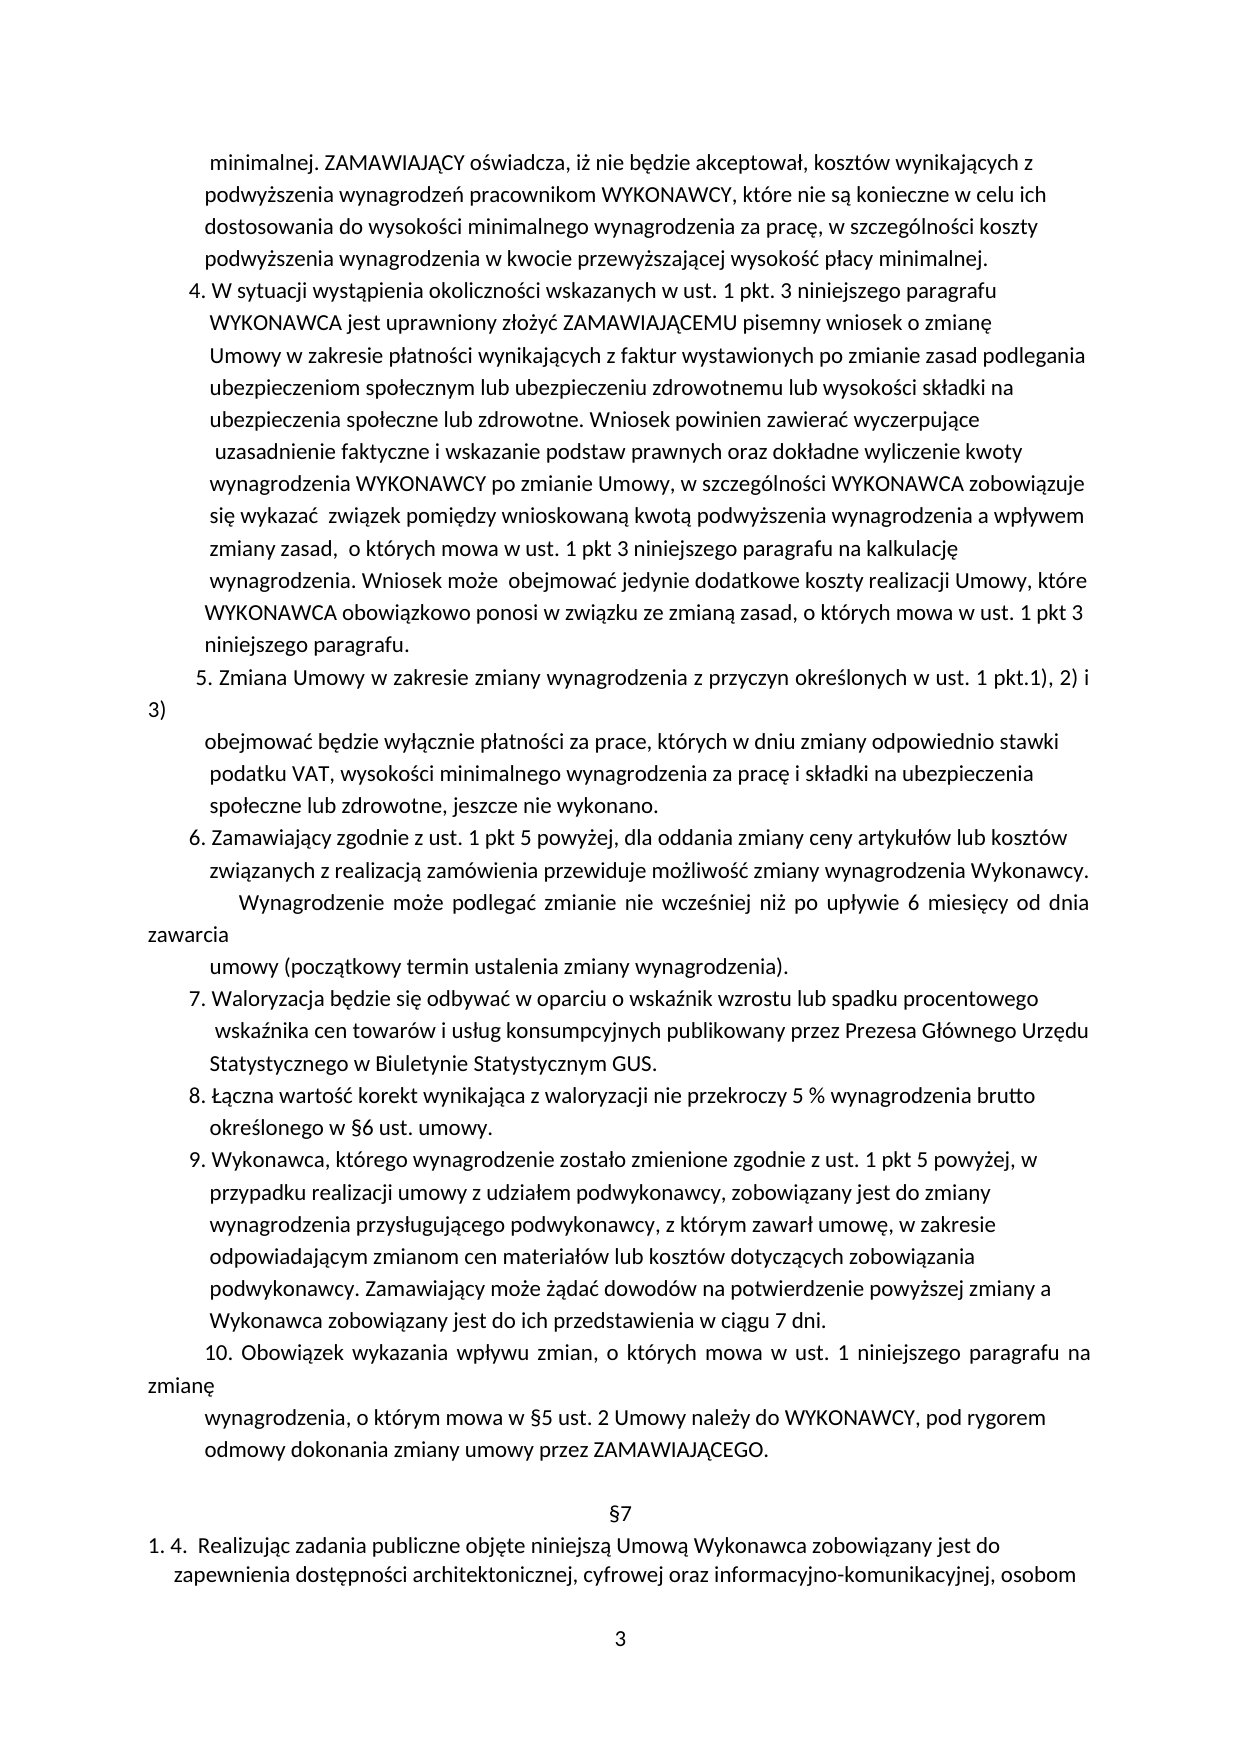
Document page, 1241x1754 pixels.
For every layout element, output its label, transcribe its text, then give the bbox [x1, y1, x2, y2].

text wynagrodzenia. Wniosek może obejmować jedynie dodatkowe koszty realizacji Umowy, które [148, 566, 1093, 594]
text zmiany zasad, o których mowa w ust. 1 pkt 3 niniejszego paragrafu na kalkulację [148, 534, 1093, 562]
text określonego w §6 ust. umowy. [148, 1113, 1093, 1141]
text 10. Obowiązek wykazania wpływu zmian, o których mowa w ust. 1 niniejszego paragrafu na zmianę [148, 1338, 1093, 1399]
text WYKONAWCA jest uprawniony złożyć ZAMAWIAJĄCEMU pisemny wniosek o zmianę [148, 308, 1093, 337]
text ubezpieczeniom społecznym lub ubezpieczeniu zdrowotnemu lub wysokości składki na [148, 373, 1093, 401]
text 8. Łączna wartość korekt wynikająca z waloryzacji nie przekroczy 5 % wynagrodzenia brutto [148, 1081, 1093, 1109]
text przypadku realizacji umowy z udziałem podwykonawcy, zobowiązany jest do zmiany [148, 1178, 1093, 1206]
text wskaźnika cen towarów i usług konsumpcyjnych publikowany przez Prezesa Głównego Urzędu [148, 1017, 1093, 1045]
text podwyższenia wynagrodzeń pracownikom WYKONAWCY, które nie są konieczne w celu ich [148, 180, 1093, 208]
text podwykonawcy. Zamawiający może żądać dowodów na potwierdzenie powyższej zmiany a [148, 1274, 1093, 1302]
text §7 [148, 1499, 1093, 1527]
text obejmować będzie wyłącznie płatności za prace, których w dniu zmiany odpowiednio stawki [148, 727, 1093, 755]
text 6. Zamawiający zgodnie z ust. 1 pkt 5 powyżej, dla oddania zmiany ceny artykułów lub kosztów [148, 823, 1093, 852]
text Umowy w zakresie płatności wynikających z faktur wystawionych po zmianie zasad podlegania [148, 341, 1093, 369]
text zapewnienia dostępności architektonicznej, cyfrowej oraz informacyjno-komunikacyjnej, osobom [148, 1560, 1093, 1588]
text wynagrodzenia, o którym mowa w §5 ust. 2 Umowy należy do WYKONAWCY, pod rygorem [148, 1403, 1093, 1431]
text odmowy dokonania zmiany umowy przez ZAMAWIAJĄCEGO. [148, 1435, 1093, 1463]
text WYKONAWCA obowiązkowo ponosi w związku ze zmianą zasad, o których mowa w ust. 1 pkt 3 [148, 598, 1093, 626]
text podwyższenia wynagrodzenia w kwocie przewyższającej wysokość płacy minimalnej. [148, 244, 1093, 272]
text dostosowania do wysokości minimalnego wynagrodzenia za pracę, w szczególności koszty [148, 212, 1093, 240]
text minimalnej. ZAMAWIAJĄCY oświadcza, iż nie będzie akceptował, kosztów wynikających z [148, 148, 1093, 176]
text wynagrodzenia przysługującego podwykonawcy, z którym zawarł umowę, w zakresie [148, 1210, 1093, 1238]
text odpowiadającym zmianom cen materiałów lub kosztów dotyczących zobowiązania [148, 1242, 1093, 1270]
text Statystycznego w Biuletynie Statystycznym GUS. [148, 1049, 1093, 1077]
list 1. 4. Realizując zadania publiczne objęte niniejszą Umową Wykonawca zobowiązany jest do [148, 1532, 1093, 1560]
text niniejszego paragrafu. [148, 630, 1093, 658]
text społeczne lub zdrowotne, jeszcze nie wykonano. [148, 791, 1093, 819]
text umowy (początkowy termin ustalenia zmiany wynagrodzenia). [148, 952, 1093, 980]
text ubezpieczenia społeczne lub zdrowotne. Wniosek powinien zawierać wyczerpujące [148, 405, 1093, 433]
text podatku VAT, wysokości minimalnego wynagrodzenia za pracę i składki na ubezpieczenia [148, 759, 1093, 787]
text 9. Wykonawca, którego wynagrodzenie zostało zmienione zgodnie z ust. 1 pkt 5 powyżej, w [148, 1145, 1093, 1173]
text Wynagrodzenie może podlegać zmianie nie wcześniej niż po upływie 6 miesięcy od dnia zawarcia [148, 888, 1093, 948]
text się wykazać związek pomiędzy wnioskowaną kwotą podwyższenia wynagrodzenia a wpływem [148, 502, 1093, 530]
text 4. W sytuacji wystąpienia okoliczności wskazanych w ust. 1 pkt. 3 niniejszego paragrafu [148, 276, 1093, 304]
text Wykonawca zobowiązany jest do ich przedstawienia w ciągu 7 dni. [148, 1306, 1093, 1334]
text wynagrodzenia WYKONAWCY po zmianie Umowy, w szczególności WYKONAWCA zobowiązuje [148, 469, 1093, 497]
text związanych z realizacją zamówienia przewiduje możliwość zmiany wynagrodzenia Wykonawcy. [148, 856, 1093, 884]
text 5. Zmiana Umowy w zakresie zmiany wynagrodzenia z przyczyn określonych w ust. 1 pkt.1), 2) i 3) [148, 663, 1093, 723]
text 7. Waloryzacja będzie się odbywać w oparciu o wskaźnik wzrostu lub spadku procentowego [148, 984, 1093, 1012]
text uzasadnienie faktyczne i wskazanie podstaw prawnych oraz dokładne wyliczenie kwoty [148, 437, 1093, 465]
